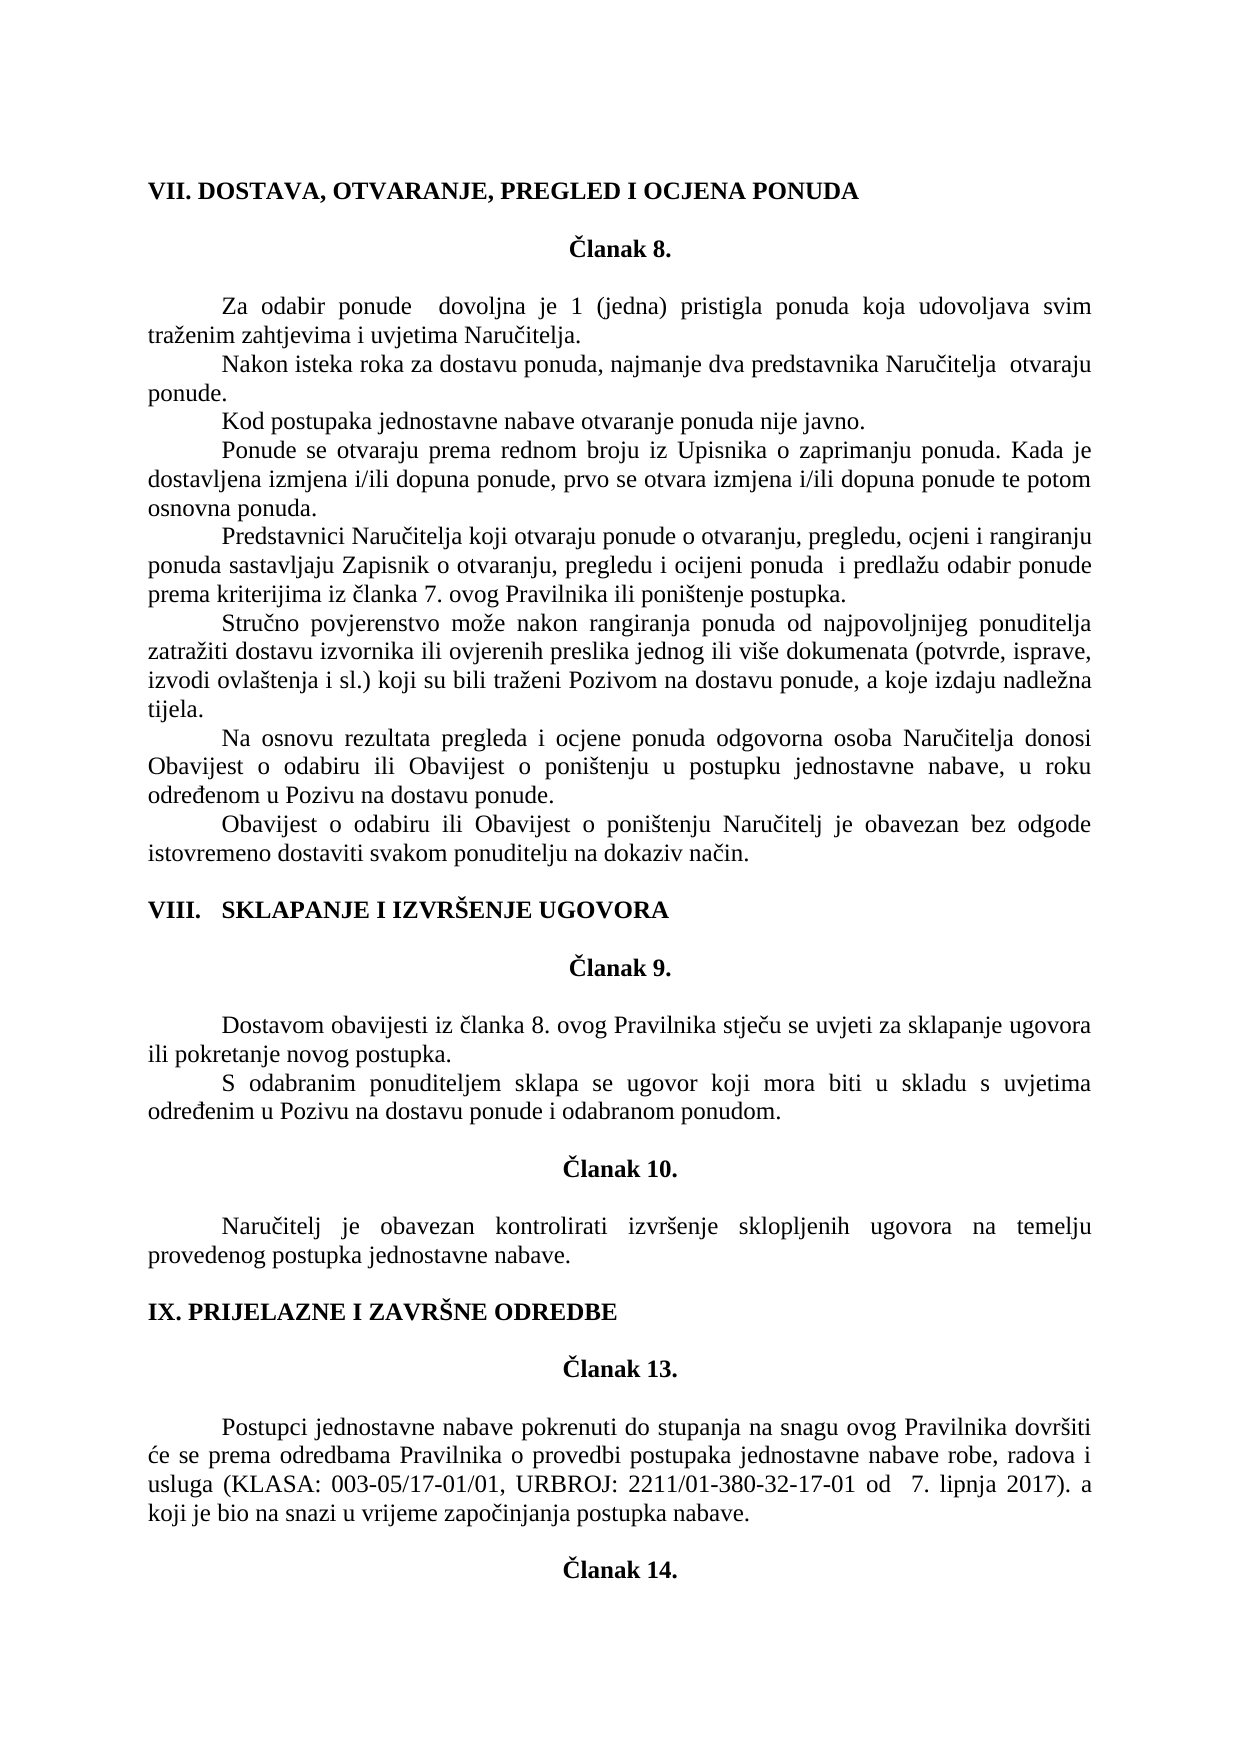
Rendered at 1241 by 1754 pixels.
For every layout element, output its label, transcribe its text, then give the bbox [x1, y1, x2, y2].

text Članak 8. [148, 234, 1093, 263]
text Predstavnici Naručitelja koji otvaraju ponude o otvaranju, pregledu, ocjeni i rangiranju ponuda sastavljaju Zapisnik o otvaranju, pregledu i ocijeni ponuda i predlažu odabir ponude prema kriterijima iz članka 7. ovog Pravilnika ili poništenje postupka. [148, 521, 1093, 608]
text Naručitelj je obavezan kontrolirati izvršenje sklopljenih ugovora na temelju provedenog postupka jednostavne nabave. [148, 1211, 1093, 1269]
text Članak 14. [148, 1556, 1093, 1584]
text IX. PRIJELAZNE I ZAVRŠNE ODREDBE [148, 1297, 1093, 1326]
text Nakon isteka roka za dostavu ponuda, najmanje dva predstavnika Naručitelja otvaraju ponude. [148, 349, 1093, 406]
text Obavijest o odabiru ili Obavijest o poništenju Naručitelj je obavezan bez odgode istovremeno dostaviti svakom ponuditelju na dokaziv način. [148, 809, 1093, 866]
text Stručno povjerenstvo može nakon rangiranja ponuda od najpovoljnijeg ponuditelja zatražiti dostavu izvornika ili ovjerenih preslika jednog ili više dokumenata (potvrde, isprave, izvodi ovlaštenja i sl.) koji su bili traženi Pozivom na dostavu ponude, a koje izdaju nadležna tijela. [148, 608, 1093, 723]
text Članak 10. [148, 1154, 1093, 1183]
text Postupci jednostavne nabave pokrenuti do stupanja na snagu ovog Pravilnika dovršiti će se prema odredbama Pravilnika o provedbi postupaka jednostavne nabave robe, radova i usluga (KLASA: 003-05/17-01/01, URBROJ: 2211/01-380-32-17-01 od 7. lipnja 2017). a koji je bio na snazi u vrijeme započinjanja postupka nabave. [148, 1412, 1093, 1527]
text Dostavom obavijesti iz članka 8. ovog Pravilnika stječu se uvjeti za sklapanje ugovora ili pokretanje novog postupka. [148, 1010, 1093, 1068]
text Članak 9. [148, 953, 1093, 981]
text Ponude se otvaraju prema rednom broju iz Upisnika o zaprimanju ponuda. Kada je dostavljena izmjena i/ili dopuna ponude, prvo se otvara izmjena i/ili dopuna ponude te potom osnovna ponuda. [148, 435, 1093, 521]
text VIII. SKLAPANJE I IZVRŠENJE UGOVORA [148, 895, 1093, 924]
text Članak 13. [148, 1354, 1093, 1383]
text Kod postupaka jednostavne nabave otvaranje ponuda nije javno. [148, 406, 1093, 435]
text S odabranim ponuditeljem sklapa se ugovor koji mora biti u skladu s uvjetima određenim u Pozivu na dostavu ponude i odabranom ponudom. [148, 1068, 1093, 1125]
text VII. DOSTAVA, OTVARANJE, PREGLED I OCJENA PONUDA [148, 176, 1093, 205]
text Za odabir ponude dovoljna je 1 (jedna) pristigla ponuda koja udovoljava svim traženim zahtjevima i uvjetima Naručitelja. [148, 291, 1093, 349]
text Na osnovu rezultata pregleda i ocjene ponuda odgovorna osoba Naručitelja donosi Obavijest o odabiru ili Obavijest o poništenju u postupku jednostavne nabave, u roku određenom u Pozivu na dostavu ponude. [148, 723, 1093, 809]
